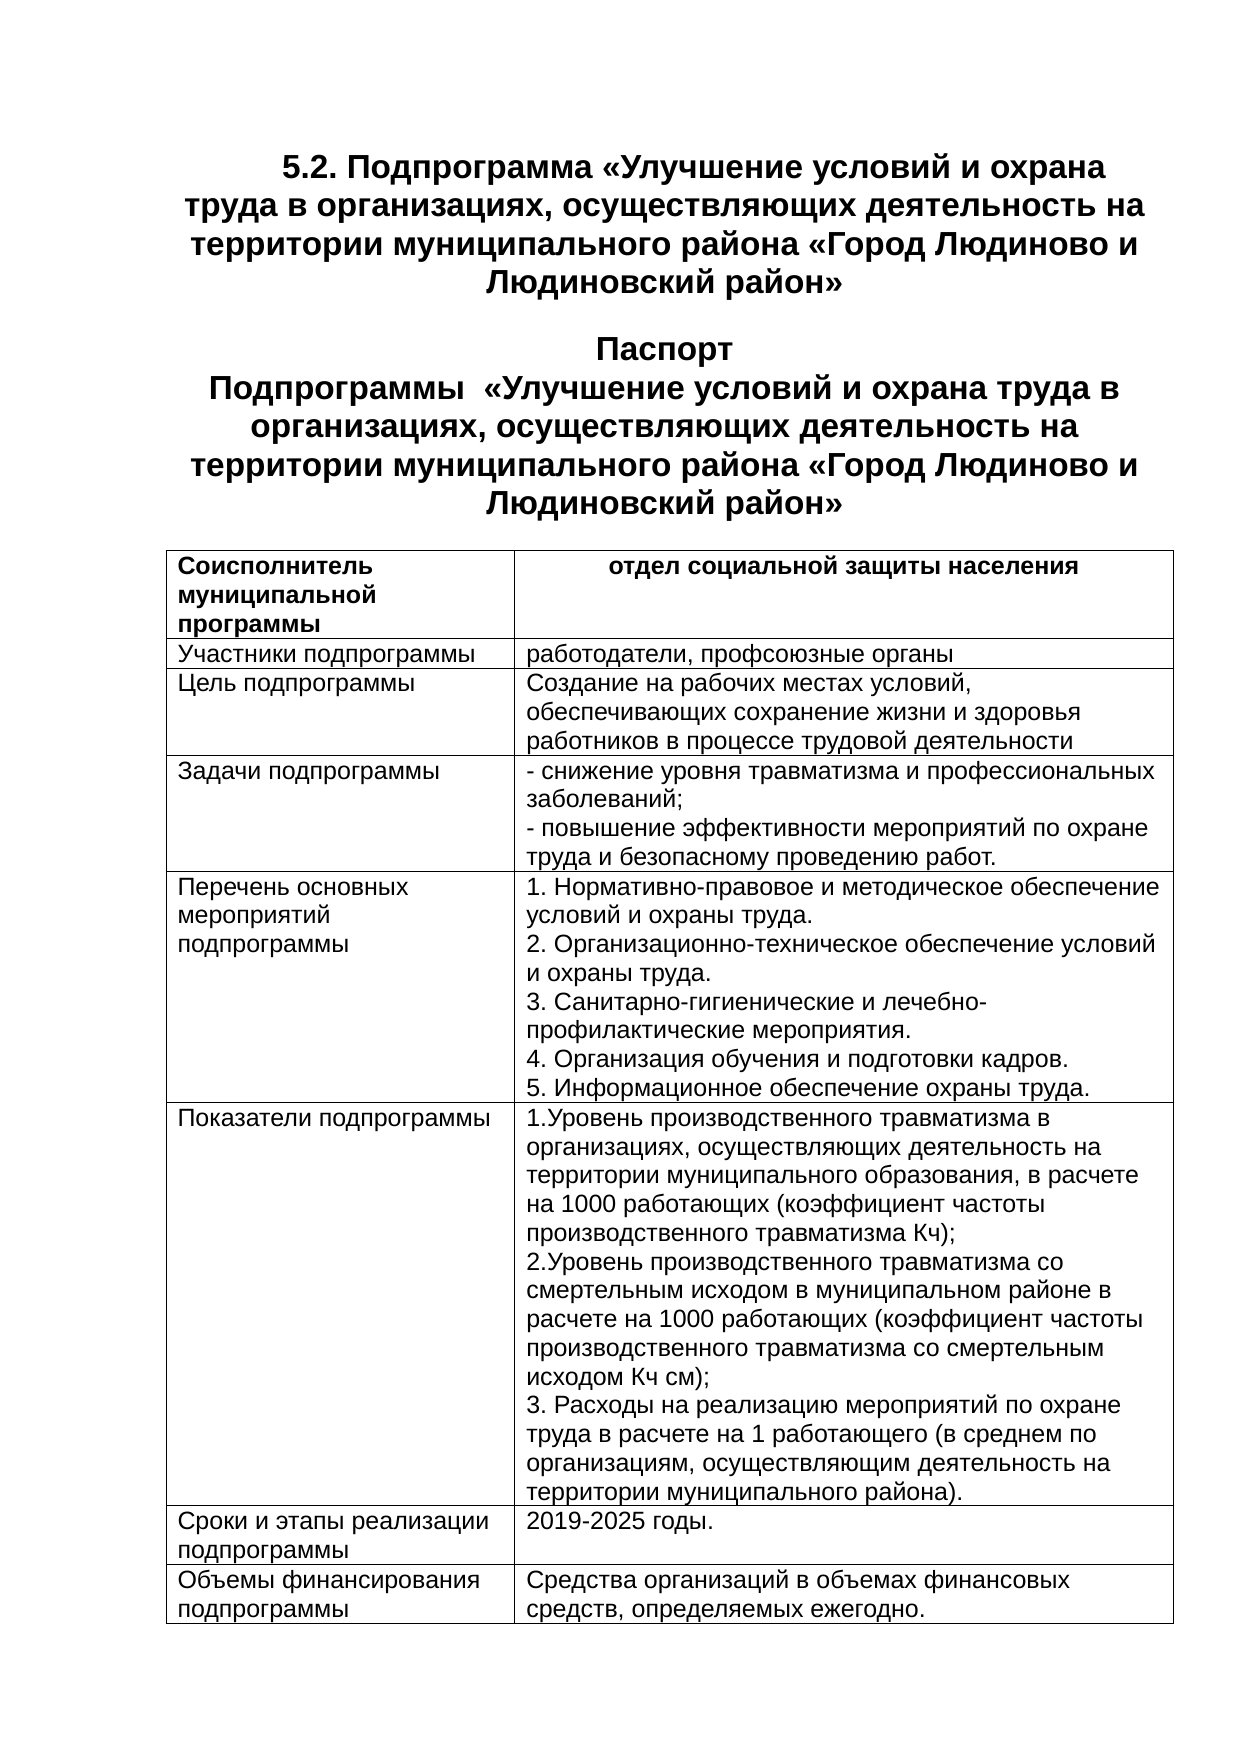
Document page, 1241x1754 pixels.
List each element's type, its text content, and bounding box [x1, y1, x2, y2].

table_cell 2019-2025 годы. [515, 1506, 1173, 1564]
table_header отдел социальной защиты населения [515, 551, 1173, 638]
table_cell 1.Уровень производственного травматизма в организациях, осуществляющих деятельность на территории муниципального образования, в расчете на 1000 работающих (коэффициент частоты производственного травматизма Кч); 2.Уровень производственного травматизма со смертельным исходом в муниципальном районе в расчете на 1000 работающих (коэффициент частоты производственного травматизма со смертельным исходом Кч см); 3. Расходы на реализацию мероприятий по охране труда в расчете на 1 работающего (в среднем по организациям, осуществляющим деятельность на территории муниципального района). [515, 1103, 1173, 1505]
text Подпрограммы «Улучшение условий и охрана труда в организациях, осуществляющих деятельность на территории муниципального района «Город Людиново и Людиновский район» [177, 368, 1152, 522]
table_cell Средства организаций в объемах финансовых средств, определяемых ежегодно. [515, 1565, 1173, 1622]
table_cell Участники подпрограммы [167, 639, 514, 667]
table_cell 1. Нормативно-правовое и методическое обеспечение условий и охраны труда. 2. Организационно-техническое обеспечение условий и охраны труда. 3. Санитарно-гигиенические и лечебно-профилактические мероприятия. 4. Организация обучения и подготовки кадров. 5. Информационное обеспечение охраны труда. [515, 872, 1173, 1102]
table_cell Показатели подпрограммы [167, 1103, 514, 1505]
table_cell Сроки и этапы реализации подпрограммы [167, 1506, 514, 1564]
text 5.2. Подпрограмма «Улучшение условий и охрана труда в организациях, осуществляющих деятельность на территории муниципального района «Город Людиново и Людиновский район» [177, 147, 1152, 301]
table_cell Цель подпрограммы [167, 669, 514, 755]
table_cell работодатели, профсоюзные органы [515, 639, 1173, 667]
table_header Соисполнитель муниципальной программы [167, 551, 514, 638]
text Паспорт [177, 329, 1152, 368]
table_cell Задачи подпрограммы [167, 756, 514, 871]
table_cell Объемы финансирования подпрограммы [167, 1565, 514, 1622]
table_cell - снижение уровня травматизма и профессиональных заболеваний; - повышение эффективности мероприятий по охране труда и безопасному проведению работ. [515, 756, 1173, 871]
table_cell Перечень основных мероприятий подпрограммы [167, 872, 514, 1102]
table_cell Создание на рабочих местах условий, обеспечивающих сохранение жизни и здоровья работников в процессе трудовой деятельности [515, 669, 1173, 755]
